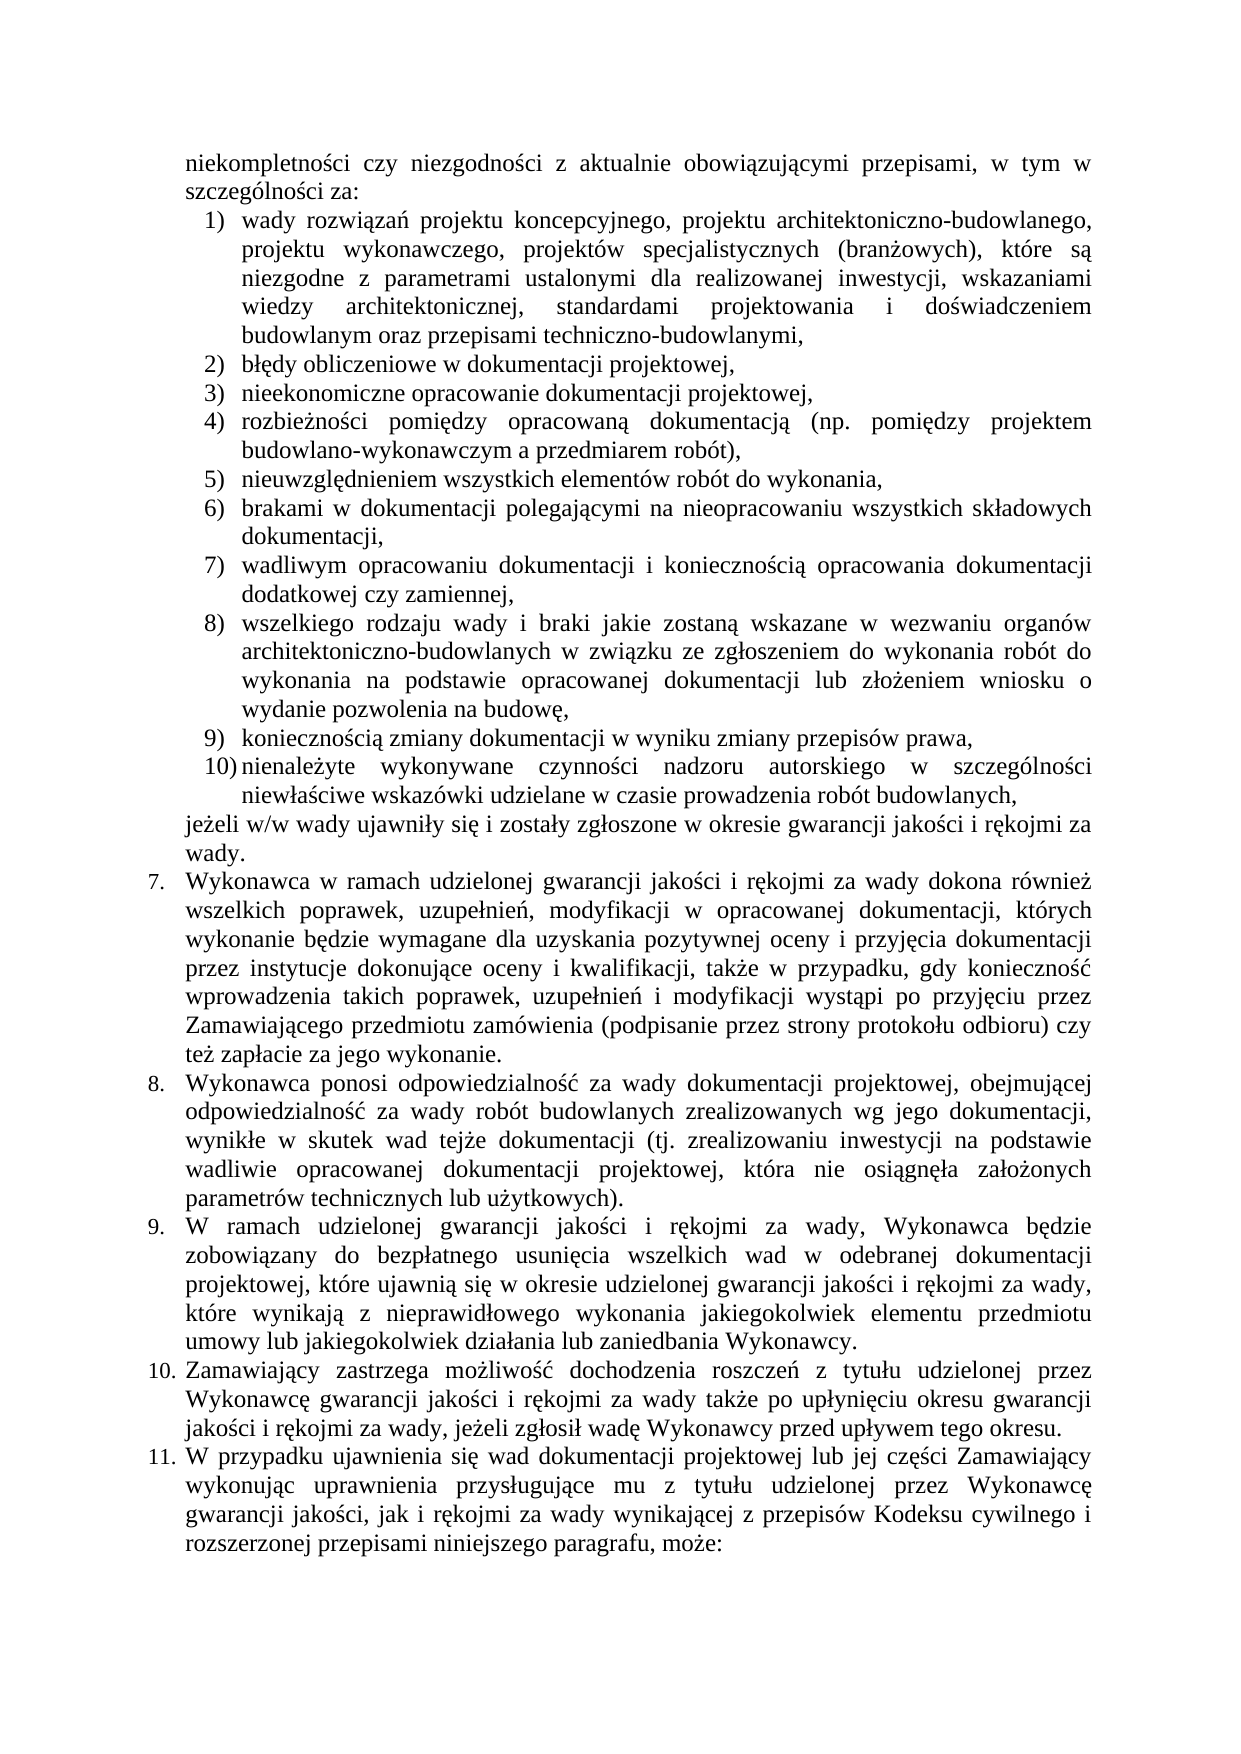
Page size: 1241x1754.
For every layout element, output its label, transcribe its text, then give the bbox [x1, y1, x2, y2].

list koniecznością zmiany dokumentacji w wyniku zmiany przepisów prawa, [204, 723, 1092, 751]
list nienależyte wykonywane czynności nadzoru autorskiego w szczególności niewłaściwe wskazówki udzielane w czasie prowadzenia robót budowlanych, [204, 751, 1092, 809]
list Wykonawca ponosi odpowiedzialność za wady dokumentacji projektowej, obejmującej odpowiedzialność za wady robót budowlanych zrealizowanych wg jego dokumentacji, wynikłe w skutek wad tejże dokumentacji (tj. zrealizowaniu inwestycji na podstawie wadliwie opracowanej dokumentacji projektowej, która nie osiągnęła założonych parametrów technicznych lub użytkowych). [148, 1068, 1092, 1211]
list Wykonawca w ramach udzielonej gwarancji jakości i rękojmi za wady dokona również wszelkich poprawek, uzupełnień, modyfikacji w opracowanej dokumentacji, których wykonanie będzie wymagane dla uzyskania pozytywnej oceny i przyjęcia dokumentacji przez instytucje dokonujące oceny i kwalifikacji, także w przypadku, gdy konieczność wprowadzenia takich poprawek, uzupełnień i modyfikacji wystąpi po przyjęciu przez Zamawiającego przedmiotu zamówienia (podpisanie przez strony protokołu odbioru) czy też zapłacie za jego wykonanie. [148, 866, 1092, 1068]
list W ramach udzielonej gwarancji jakości i rękojmi za wady, Wykonawca będzie zobowiązany do bezpłatnego usunięcia wszelkich wad w odebranej dokumentacji projektowej, które ujawnią się w okresie udzielonej gwarancji jakości i rękojmi za wady, które wynikają z nieprawidłowego wykonania jakiegokolwiek elementu przedmiotu umowy lub jakiegokolwiek działania lub zaniedbania Wykonawcy. [148, 1211, 1092, 1355]
list nieekonomiczne opracowanie dokumentacji projektowej, [204, 378, 1092, 406]
list wszelkiego rodzaju wady i braki jakie zostaną wskazane w wezwaniu organów architektoniczno-budowlanych w związku ze zgłoszeniem do wykonania robót do wykonania na podstawie opracowanej dokumentacji lub złożeniem wniosku o wydanie pozwolenia na budowę, [204, 608, 1092, 723]
list błędy obliczeniowe w dokumentacji projektowej, [204, 349, 1092, 378]
list wady rozwiązań projektu koncepcyjnego, projektu architektoniczno-budowlanego, projektu wykonawczego, projektów specjalistycznych (branżowych), które są niezgodne z parametrami ustalonymi dla realizowanej inwestycji, wskazaniami wiedzy architektonicznej, standardami projektowania i doświadczeniem budowlanym oraz przepisami techniczno-budowlanymi, [204, 205, 1092, 349]
text jeżeli w/w wady ujawniły się i zostały zgłoszone w okresie gwarancji jakości i rękojmi za wady. [185, 809, 1092, 866]
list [148, 148, 1092, 205]
list nieuwzględnieniem wszystkich elementów robót do wykonania, [204, 464, 1092, 493]
list rozbieżności pomiędzy opracowaną dokumentacją (np. pomiędzy projektem budowlano-wykonawczym a przedmiarem robót), [204, 406, 1092, 464]
list brakami w dokumentacji polegającymi na nieopracowaniu wszystkich składowych dokumentacji, [204, 493, 1092, 550]
list W przypadku ujawnienia się wad dokumentacji projektowej lub jej części Zamawiający wykonując uprawnienia przysługujące mu z tytułu udzielonej przez Wykonawcę gwarancji jakości, jak i rękojmi za wady wynikającej z przepisów Kodeksu cywilnego i rozszerzonej przepisami niniejszego paragrafu, może: [148, 1441, 1092, 1556]
list wadliwym opracowaniu dokumentacji i koniecznością opracowania dokumentacji dodatkowej czy zamiennej, [204, 550, 1092, 608]
list Zamawiający zastrzega możliwość dochodzenia roszczeń z tytułu udzielonej przez Wykonawcę gwarancji jakości i rękojmi za wady także po upłynięciu okresu gwarancji jakości i rękojmi za wady, jeżeli zgłosił wadę Wykonawcy przed upływem tego okresu. [148, 1355, 1092, 1441]
